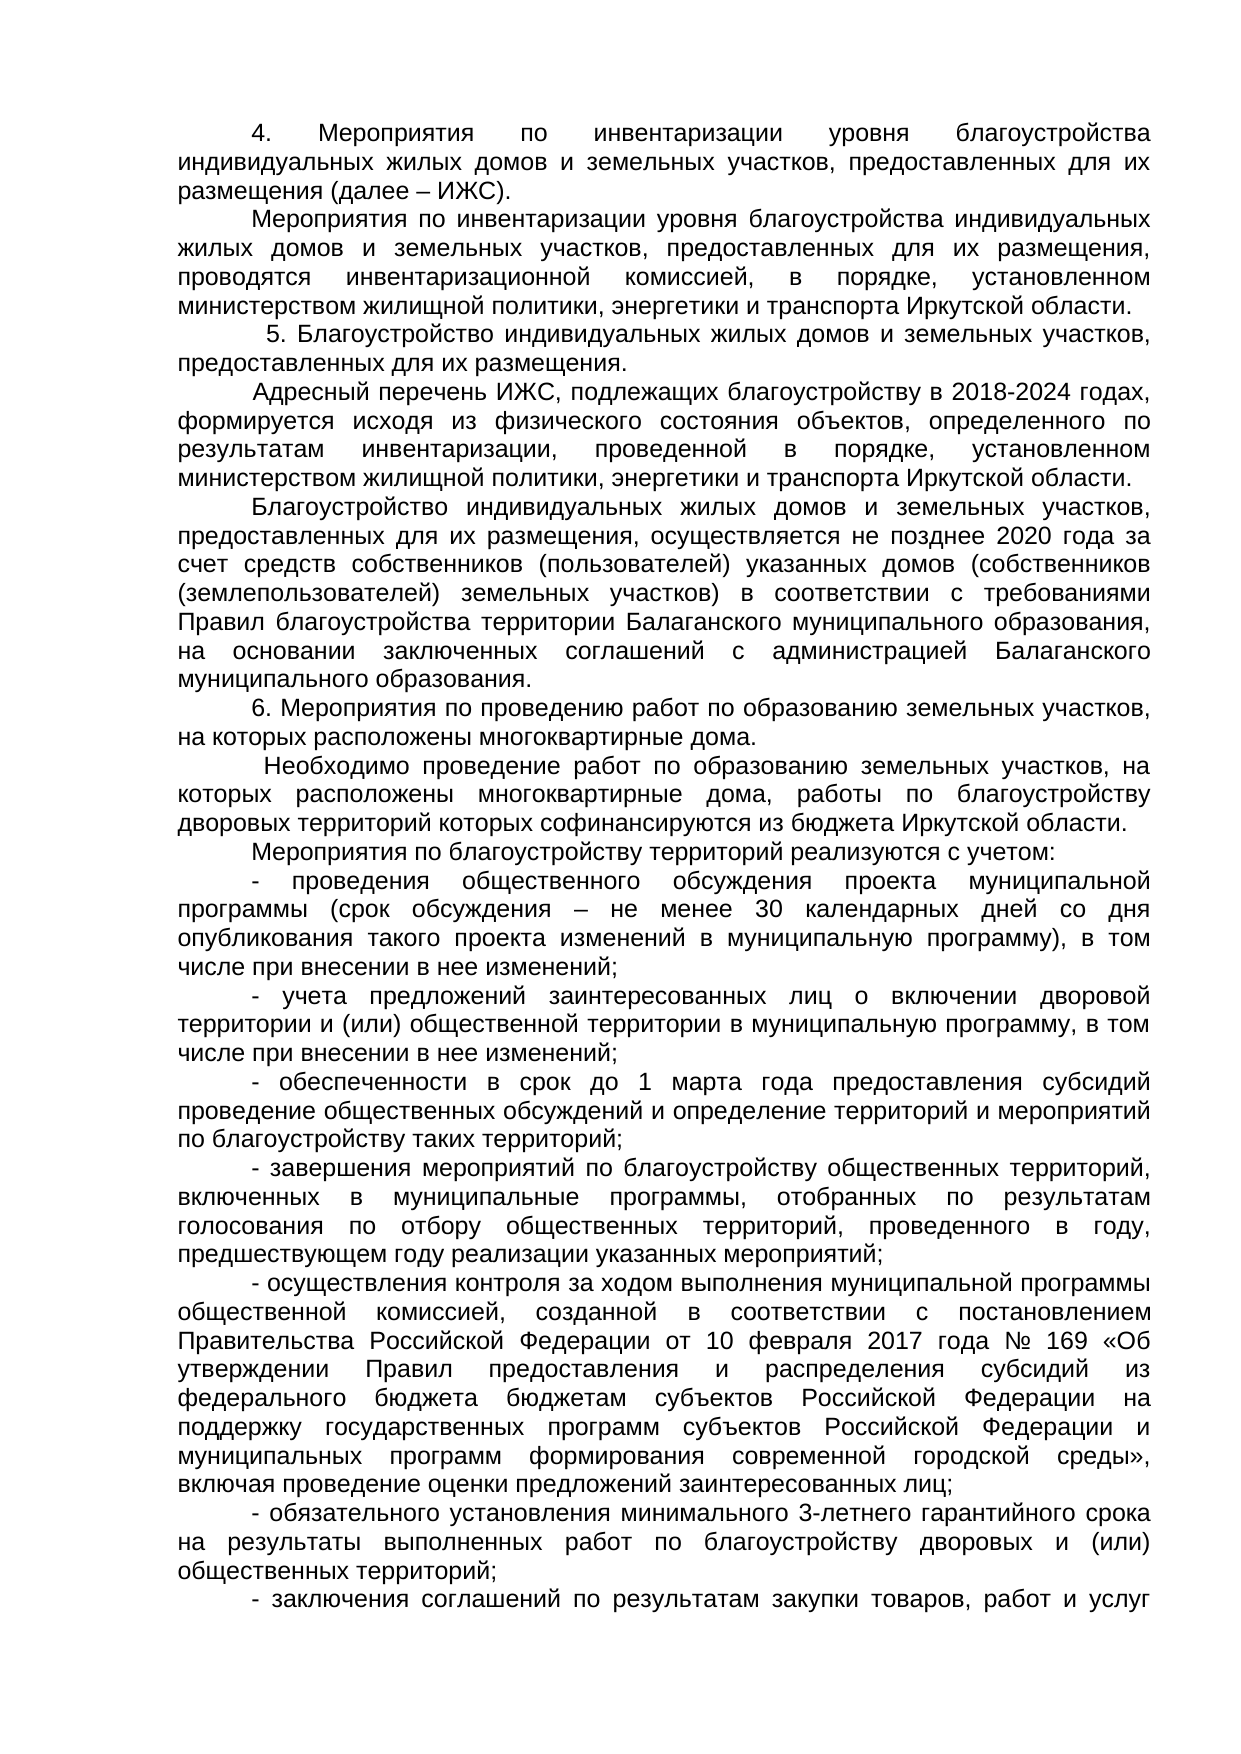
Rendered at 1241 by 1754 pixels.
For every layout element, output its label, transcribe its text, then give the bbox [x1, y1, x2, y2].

text Мероприятия по инвентаризации уровня благоустройства индивидуальных жилых домов и земельных участков, предоставленных для их размещения, проводятся инвентаризационной комиссией, в порядке, установленном министерством жилищной политики, энергетики и транспорта Иркутской области. [177, 204, 1152, 319]
text - осуществления контроля за ходом выполнения муниципальной программы общественной комиссией, созданной в соответствии с постановлением Правительства Российской Федерации от 10 февраля 2017 года № 169 «Об утверждении Правил предоставления и распределения субсидий из федерального бюджета бюджетам субъектов Российской Федерации на поддержку государственных программ субъектов Российской Федерации и муниципальных программ формирования современной городской среды», включая проведение оценки предложений заинтересованных лиц; [177, 1268, 1152, 1498]
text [177, 1584, 1152, 1613]
text - обеспеченности в срок до 1 марта года предоставления субсидий проведение общественных обсуждений и определение территорий и мероприятий по благоустройству таких территорий; [177, 1067, 1152, 1153]
text - обязательного установления минимального 3-летнего гарантийного срока на результаты выполненных работ по благоустройству дворовых и (или) общественных территорий; [177, 1498, 1152, 1584]
text 5. Благоустройство индивидуальных жилых домов и земельных участков, предоставленных для их размещения. [177, 319, 1152, 377]
text Необходимо проведение работ по образованию земельных участков, на которых расположены многоквартирные дома, работы по благоустройству дворовых территорий которых софинансируются из бюджета Иркутской области. [177, 751, 1152, 837]
text - проведения общественного обсуждения проекта муниципальной программы (срок обсуждения – не менее 30 календарных дней со дня опубликования такого проекта изменений в муниципальную программу), в том числе при внесении в нее изменений; [177, 866, 1152, 981]
text Мероприятия по благоустройству территорий реализуются с учетом: [177, 837, 1152, 866]
text - завершения мероприятий по благоустройству общественных территорий, включенных в муниципальные программы, отобранных по результатам голосования по отбору общественных территорий, проведенного в году, предшествующем году реализации указанных мероприятий; [177, 1153, 1152, 1268]
text - учета предложений заинтересованных лиц о включении дворовой территории и (или) общественной территории в муниципальную программу, в том числе при внесении в нее изменений; [177, 981, 1152, 1067]
text Благоустройство индивидуальных жилых домов и земельных участков, предоставленных для их размещения, осуществляется не позднее 2020 года за счет средств собственников (пользователей) указанных домов (собственников (землепользователей) земельных участков) в соответствии с требованиями Правил благоустройства территории Балаганского муниципального образования, на основании заключенных соглашений с администрацией Балаганского муниципального образования. [177, 492, 1152, 693]
text Адресный перечень ИЖС, подлежащих благоустройству в 2018-2024 годах, формируется исходя из физического состояния объектов, определенного по результатам инвентаризации, проведенной в порядке, установленном министерством жилищной политики, энергетики и транспорта Иркутской области. [177, 377, 1152, 492]
text 6. Мероприятия по проведению работ по образованию земельных участков, на которых расположены многоквартирные дома. [177, 693, 1152, 751]
text 4. Мероприятия по инвентаризации уровня благоустройства индивидуальных жилых домов и земельных участков, предоставленных для их размещения (далее – ИЖС). [177, 118, 1152, 204]
